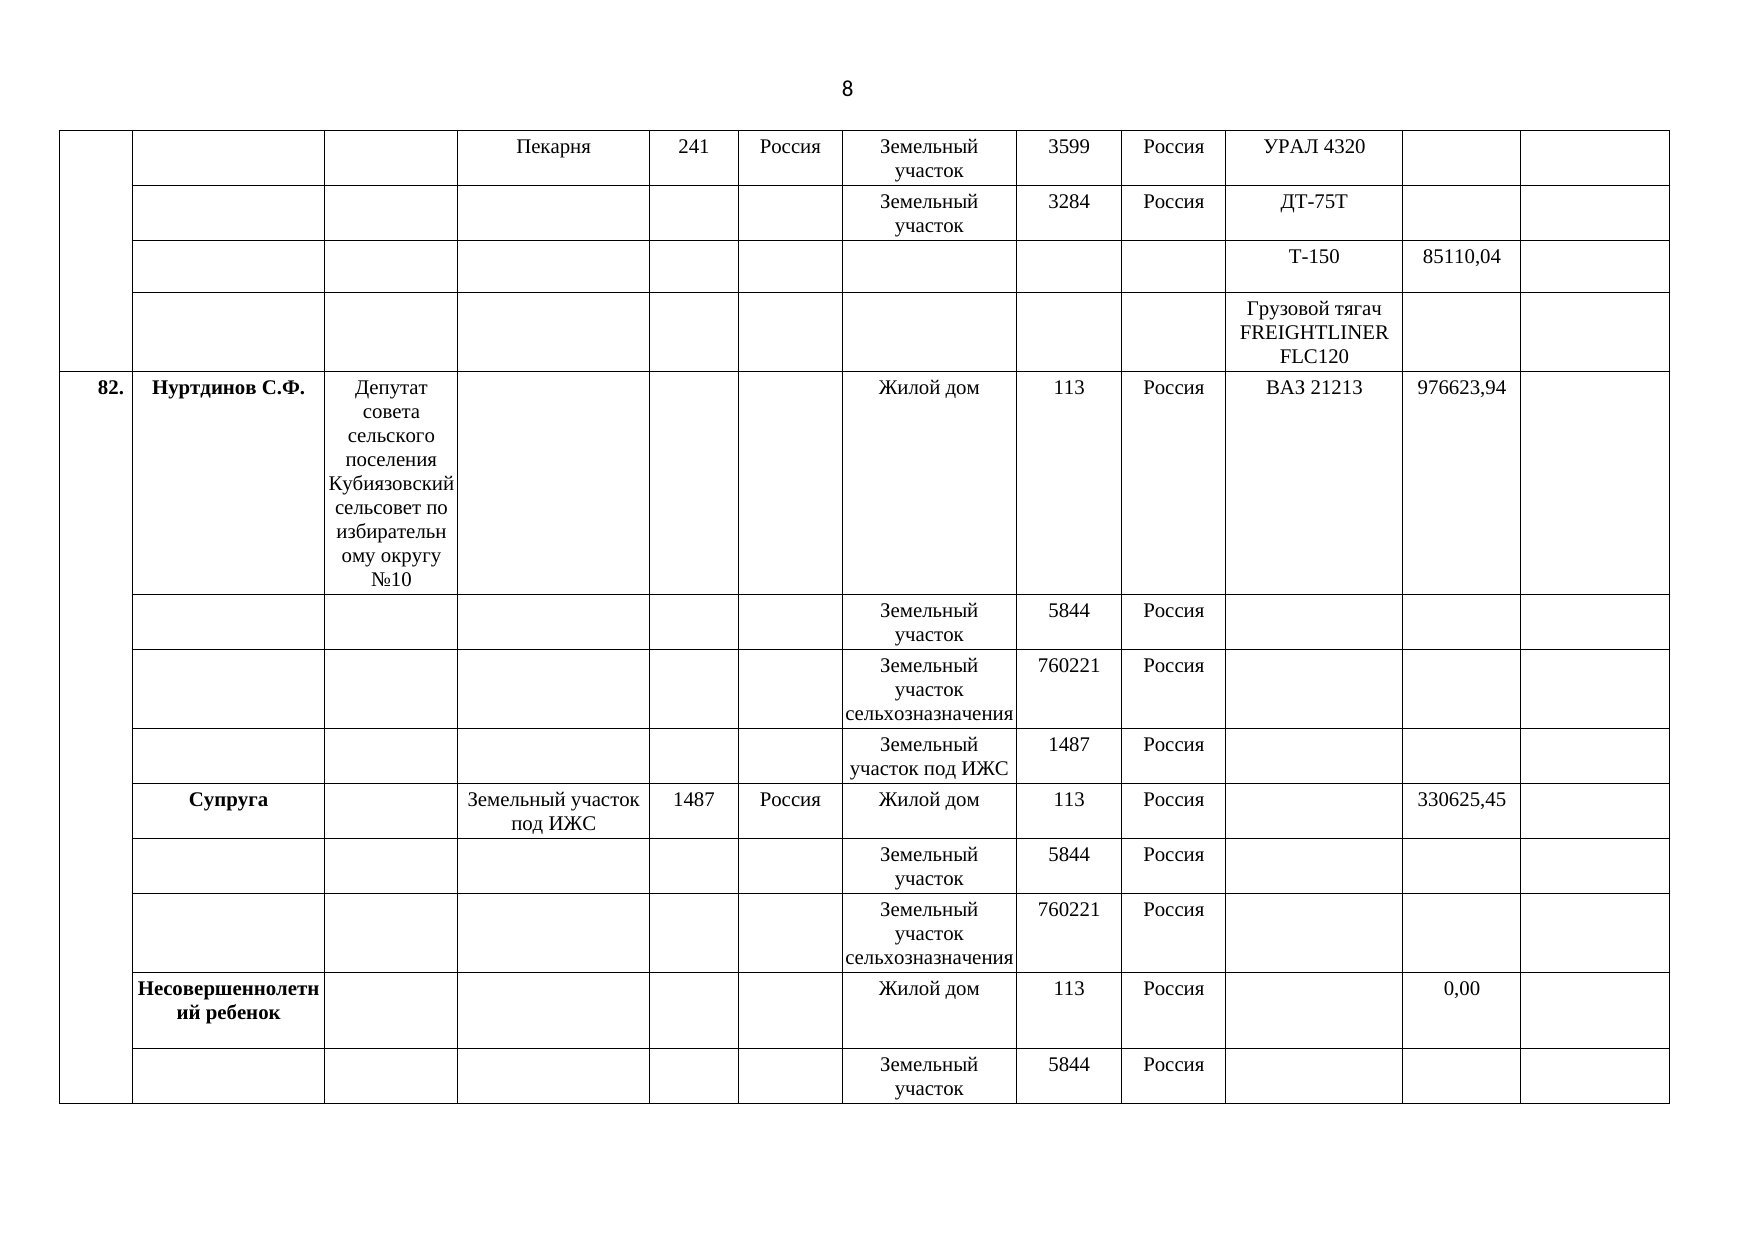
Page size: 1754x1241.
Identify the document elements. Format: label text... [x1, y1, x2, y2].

table_cell [739, 186, 842, 240]
table_cell [739, 650, 842, 728]
table_cell Россия [1122, 131, 1225, 185]
table_cell [1226, 729, 1402, 783]
table_cell [458, 595, 649, 649]
table_cell [325, 595, 457, 649]
table_cell 1487 [1017, 729, 1121, 783]
table_cell Грузовой тягач FREIGHTLINER FLC120 [1226, 293, 1402, 371]
table_cell [1521, 729, 1669, 783]
table_cell [1521, 595, 1669, 649]
table_cell [325, 973, 457, 1048]
table_cell [739, 729, 842, 783]
table_cell [1521, 131, 1669, 185]
table_cell 3284 [1017, 186, 1121, 240]
table_cell Земельный участок под ИЖС [843, 729, 1016, 783]
table_cell [1226, 973, 1402, 1048]
table_cell ВАЗ 21213 [1226, 372, 1402, 594]
table_cell [1521, 839, 1669, 893]
table_cell [133, 1049, 324, 1103]
table_cell [133, 839, 324, 893]
table_cell Земельный участок [843, 595, 1016, 649]
table_cell [458, 729, 649, 783]
table_cell Россия [1122, 784, 1225, 838]
table_cell 0,00 [1403, 973, 1520, 1048]
table_cell [458, 293, 649, 371]
table_cell Россия [739, 784, 842, 838]
table_cell 5844 [1017, 839, 1121, 893]
table_cell 85110,04 [1403, 241, 1520, 292]
table_cell Россия [1122, 729, 1225, 783]
table_cell [1226, 839, 1402, 893]
table_cell [739, 372, 842, 594]
table_cell [739, 973, 842, 1048]
table_cell [325, 131, 457, 185]
table_cell Жилой дом [843, 372, 1016, 594]
table_cell [1122, 241, 1225, 292]
table_cell 330625,45 [1403, 784, 1520, 838]
table_cell [650, 595, 738, 649]
table_cell [60, 131, 132, 371]
table_cell [458, 372, 649, 594]
table_cell [1226, 1049, 1402, 1103]
table_cell [133, 894, 324, 972]
table_cell [458, 1049, 649, 1103]
table_cell [1403, 186, 1520, 240]
table_cell [650, 729, 738, 783]
table_cell [325, 894, 457, 972]
table_cell [1521, 186, 1669, 240]
table_cell [458, 973, 649, 1048]
table_cell 3599 [1017, 131, 1121, 185]
table_cell [739, 839, 842, 893]
table_cell 5844 [1017, 595, 1121, 649]
table_cell ДТ-75Т [1226, 186, 1402, 240]
table_cell Россия [1122, 186, 1225, 240]
table_cell Супруга [133, 784, 324, 838]
table_cell Земельный участок [843, 131, 1016, 185]
table_cell [325, 1049, 457, 1103]
table_cell [133, 186, 324, 240]
table_cell Россия [1122, 839, 1225, 893]
table_cell 113 [1017, 372, 1121, 594]
table_cell Россия [1122, 894, 1225, 972]
table_cell [458, 186, 649, 240]
table_cell 760221 [1017, 650, 1121, 728]
table_cell 113 [1017, 784, 1121, 838]
table_cell [1403, 1049, 1520, 1103]
table_cell [325, 839, 457, 893]
table_cell [1226, 894, 1402, 972]
table_cell [843, 293, 1016, 371]
table_cell [650, 973, 738, 1048]
table_cell Жилой дом [843, 973, 1016, 1048]
table_cell Т-150 [1226, 241, 1402, 292]
table_cell [325, 241, 457, 292]
table_cell [650, 650, 738, 728]
table_cell [739, 894, 842, 972]
table_cell [1521, 372, 1669, 594]
table_cell [1403, 839, 1520, 893]
table_cell [650, 1049, 738, 1103]
table_cell [1403, 595, 1520, 649]
table_cell [133, 131, 324, 185]
table_cell [133, 241, 324, 292]
table_cell 5844 [1017, 1049, 1121, 1103]
table_cell 760221 [1017, 894, 1121, 972]
table_cell [133, 729, 324, 783]
table_cell [1521, 784, 1669, 838]
table_cell Земельный участок под ИЖС [458, 784, 649, 838]
table_cell [1403, 894, 1520, 972]
table_cell [1226, 650, 1402, 728]
table_cell [739, 293, 842, 371]
table_cell [650, 293, 738, 371]
table_cell [133, 650, 324, 728]
table_cell Россия [1122, 973, 1225, 1048]
table_cell 241 [650, 131, 738, 185]
table_cell [133, 595, 324, 649]
table_cell [325, 293, 457, 371]
table_cell [1521, 241, 1669, 292]
table_cell [1521, 973, 1669, 1048]
table_cell 1487 [650, 784, 738, 838]
table_cell Земельный участок сельхозназначения [843, 894, 1016, 972]
table_cell [325, 650, 457, 728]
table_cell [650, 839, 738, 893]
table_cell Жилой дом [843, 784, 1016, 838]
table_cell [458, 650, 649, 728]
table_cell Россия [739, 131, 842, 185]
table_cell [60, 372, 132, 1103]
table_cell [458, 894, 649, 972]
table_cell Пекарня [458, 131, 649, 185]
table_cell [1521, 894, 1669, 972]
table_cell [739, 595, 842, 649]
table_cell [325, 186, 457, 240]
table_cell Россия [1122, 650, 1225, 728]
table_cell [1521, 1049, 1669, 1103]
table_cell [1403, 650, 1520, 728]
table_cell [1521, 650, 1669, 728]
table_cell [1226, 784, 1402, 838]
table_cell [1017, 293, 1121, 371]
table_cell [650, 186, 738, 240]
table_cell Земельный участок сельхозназначения [843, 650, 1016, 728]
table_cell Россия [1122, 372, 1225, 594]
table_cell [1403, 729, 1520, 783]
table_cell [1226, 595, 1402, 649]
table_cell [325, 784, 457, 838]
table_cell [650, 372, 738, 594]
table_cell Земельный участок [843, 186, 1016, 240]
table_cell Россия [1122, 1049, 1225, 1103]
table_cell [458, 241, 649, 292]
table_cell [843, 241, 1016, 292]
table_cell [133, 293, 324, 371]
table_cell 976623,94 [1403, 372, 1520, 594]
table_cell [739, 1049, 842, 1103]
table_cell УРАЛ 4320 [1226, 131, 1402, 185]
table_cell Несовершеннолетний ребенок [133, 973, 324, 1048]
table_cell Россия [1122, 595, 1225, 649]
table_cell [650, 241, 738, 292]
table_cell Нуртдинов С.Ф. [133, 372, 324, 594]
table_cell [325, 729, 457, 783]
table_cell [1122, 293, 1225, 371]
table_cell [1521, 293, 1669, 371]
table_cell [650, 894, 738, 972]
table_cell [1403, 293, 1520, 371]
table_cell [739, 241, 842, 292]
table_cell [458, 839, 649, 893]
table_cell Земельный участок [843, 1049, 1016, 1103]
table_cell Депутат совета сельского поселения Кубиязовский сельсовет по избирательн ому округу №10 [325, 372, 457, 594]
table_cell 113 [1017, 973, 1121, 1048]
table_cell [1403, 131, 1520, 185]
table_cell [1017, 241, 1121, 292]
table_cell Земельный участок [843, 839, 1016, 893]
